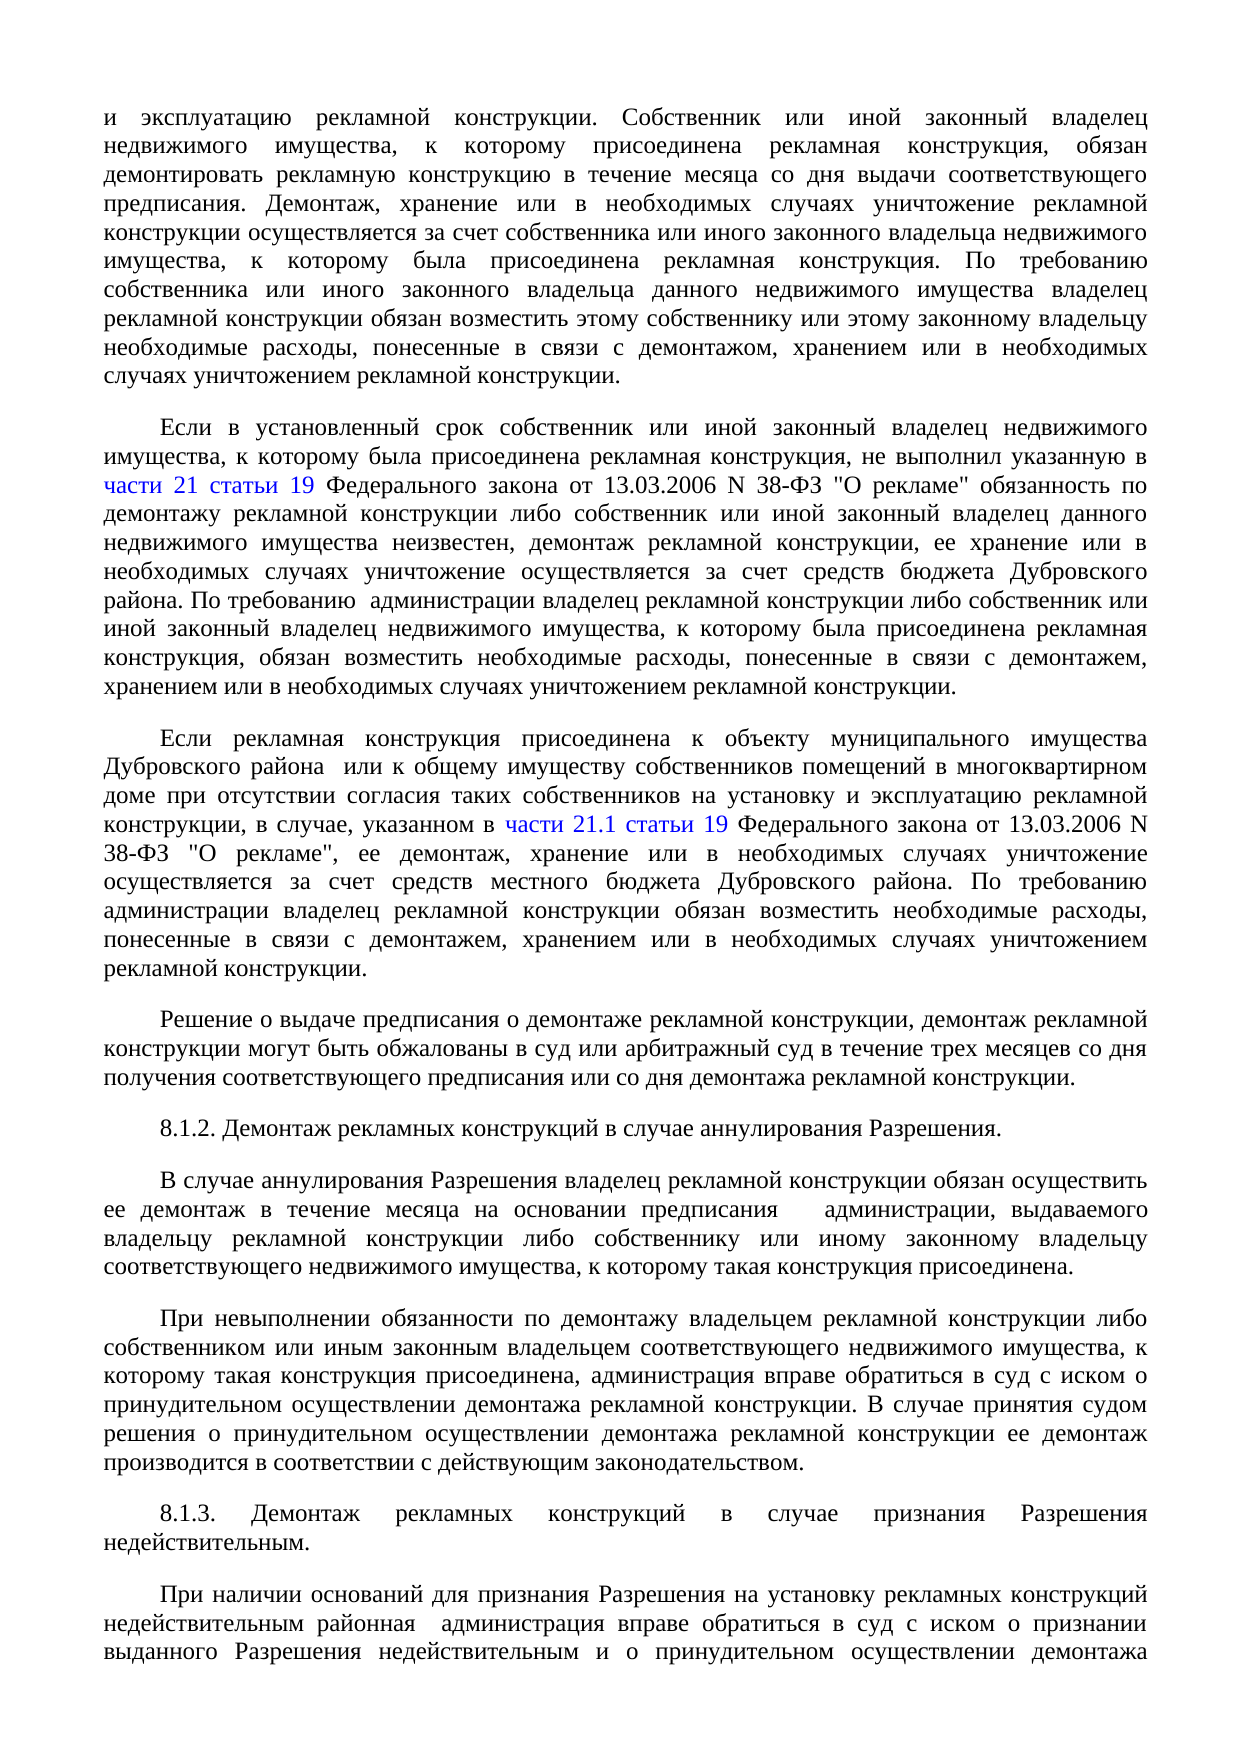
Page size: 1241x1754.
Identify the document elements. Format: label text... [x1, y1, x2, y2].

text Если в установленный срок собственник или иной законный владелец недвижимого имущества, к которому была присоединена рекламная конструкция, не выполнил указанную в части 21 статьи 19 Федерального закона от 13.03.2006 N 38-ФЗ "О рекламе" обязанность по демонтажу рекламной конструкции либо собственник или иной законный владелец данного недвижимого имущества неизвестен, демонтаж рекламной конструкции, ее хранение или в необходимых случаях уничтожение осуществляется за счет средств бюджета Дубровского района. По требованию администрации владелец рекламной конструкции либо собственник или иной законный владелец недвижимого имущества, к которому была присоединена рекламная конструкция, обязан возместить необходимые расходы, понесенные в связи с демонтажем, хранением или в необходимых случаях уничтожением рекламной конструкции. [103, 412, 1149, 700]
text 8.1.2. Демонтаж рекламных конструкций в случае аннулирования Разрешения. [103, 1113, 1149, 1142]
text При невыполнении обязанности по демонтажу владельцем рекламной конструкции либо собственником или иным законным владельцем соответствующего недвижимого имущества, к которому такая конструкция присоединена, администрация вправе обратиться в суд с иском о принудительном осуществлении демонтажа рекламной конструкции. В случае принятия судом решения о принудительном осуществлении демонтажа рекламной конструкции ее демонтаж производится в соответствии с действующим законодательством. [103, 1303, 1149, 1476]
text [103, 102, 1149, 389]
text 8.1.3. Демонтаж рекламных конструкций в случае признания Разрешения недействительным. [103, 1498, 1149, 1556]
text Если рекламная конструкция присоединена к объекту муниципального имущества Дубровского района или к общему имуществу собственников помещений в многоквартирном доме при отсутствии согласия таких собственников на установку и эксплуатацию рекламной конструкции, в случае, указанном в части 21.1 статьи 19 Федерального закона от 13.03.2006 N 38-ФЗ "О рекламе", ее демонтаж, хранение или в необходимых случаях уничтожение осуществляется за счет средств местного бюджета Дубровского района. По требованию администрации владелец рекламной конструкции обязан возместить необходимые расходы, понесенные в связи с демонтажем, хранением или в необходимых случаях уничтожением рекламной конструкции. [103, 723, 1149, 981]
text В случае аннулирования Разрешения владелец рекламной конструкции обязан осуществить ее демонтаж в течение месяца на основании предписания администрации, выдаваемого владельцу рекламной конструкции либо собственнику или иному законному владельцу соответствующего недвижимого имущества, к которому такая конструкция присоединена. [103, 1165, 1149, 1280]
text Решение о выдаче предписания о демонтаже рекламной конструкции, демонтаж рекламной конструкции могут быть обжалованы в суд или арбитражный суд в течение трех месяцев со дня получения соответствующего предписания или со дня демонтажа рекламной конструкции. [103, 1004, 1149, 1091]
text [103, 1579, 1149, 1665]
